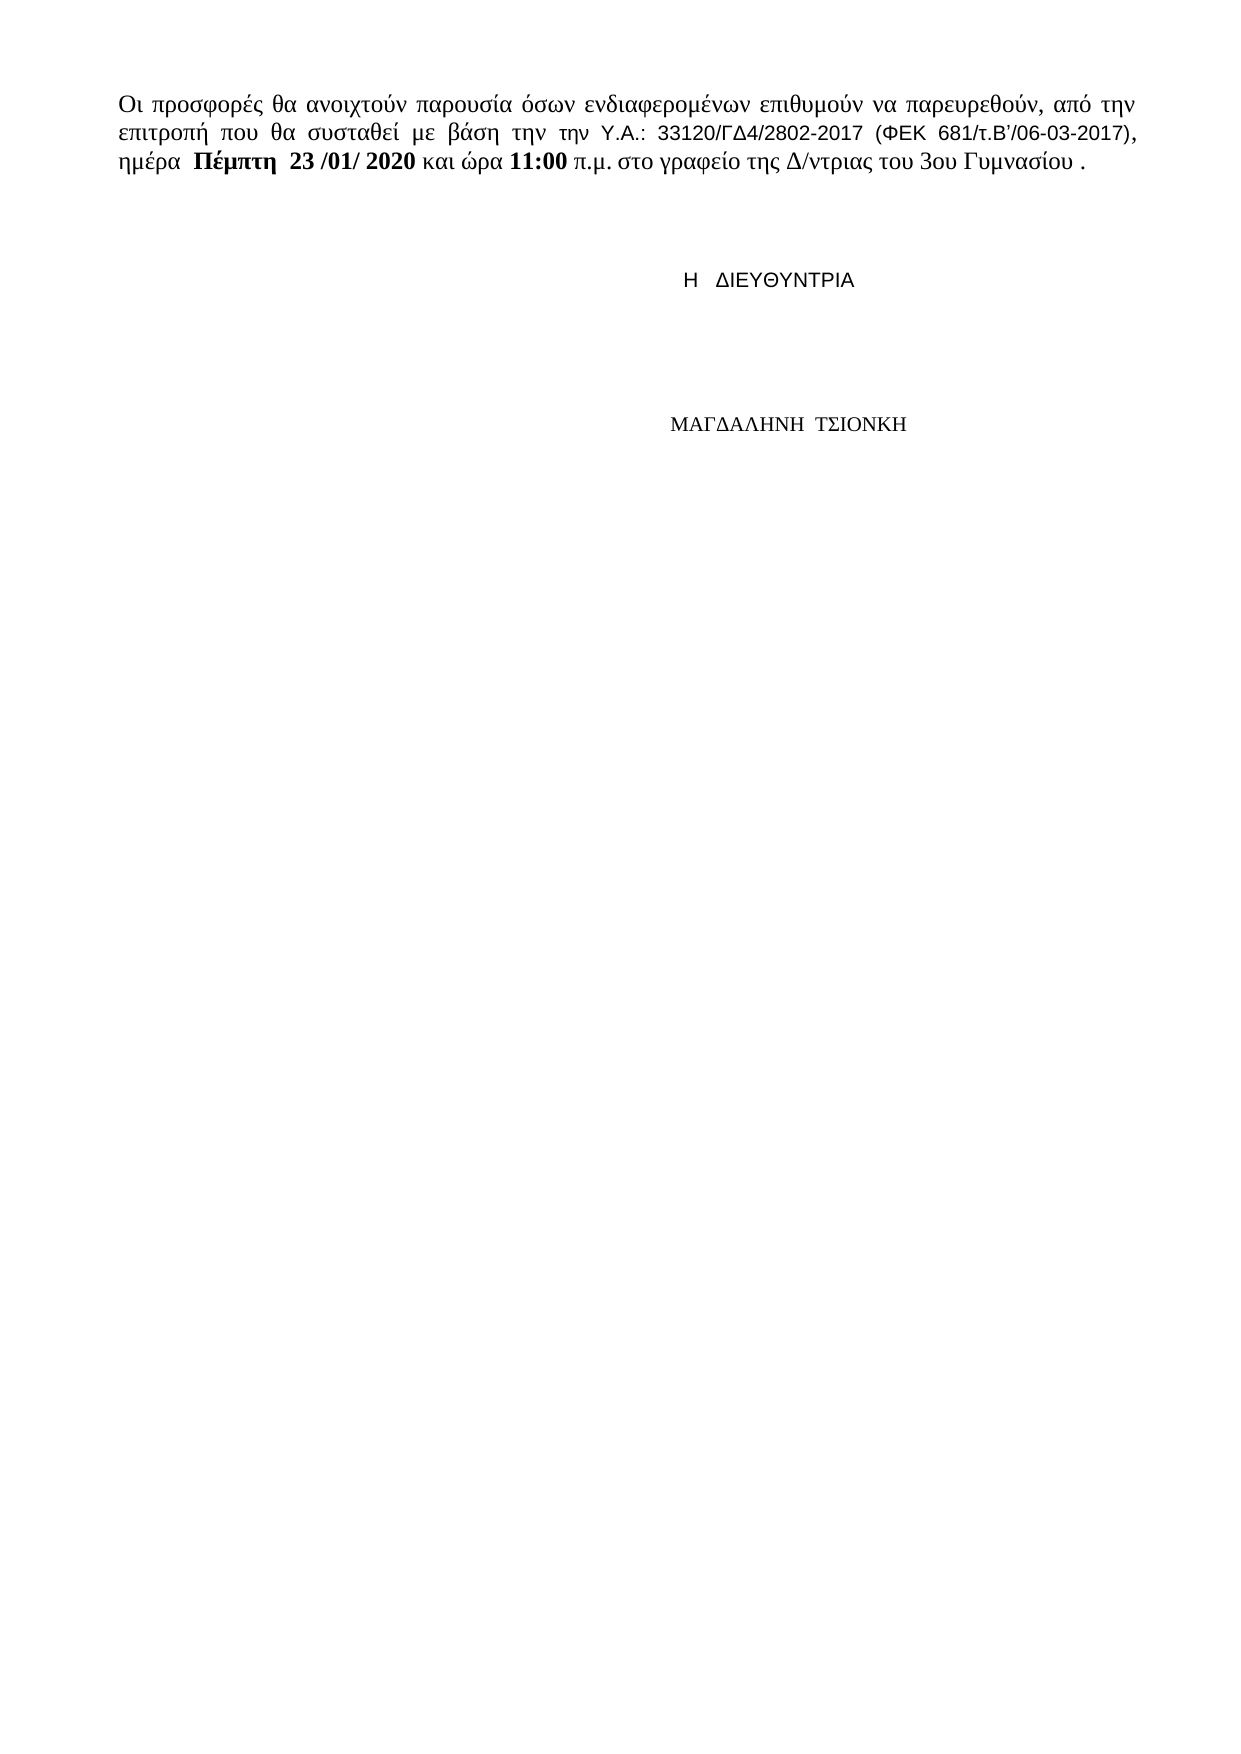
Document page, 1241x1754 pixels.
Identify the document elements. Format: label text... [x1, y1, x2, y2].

text Οι προσφορές θα ανοιχτούν παρουσία όσων ενδιαφερομένων επιθυμούν να παρευρεθούν, από την επιτροπή που θα συσταθεί με βάση την την Υ.Α.: 33120/ΓΔ4/2802-2017 (ΦΕΚ 681/τ.Βʼ/06-03-2017), ημέρα Πέμπτη 23 /01/ 2020 και ώρα 11:00 π.μ. στο γραφείο της Δ/ντριας του 3ου Γυμνασίου . [118, 89, 1137, 175]
text Η ΔΙΕΥΘΥΝΤΡΙΑ [118, 267, 1167, 291]
text ΜΑΓΔΑΛΗΝΗ ΤΣΙΟΝΚΗ [118, 412, 1167, 436]
